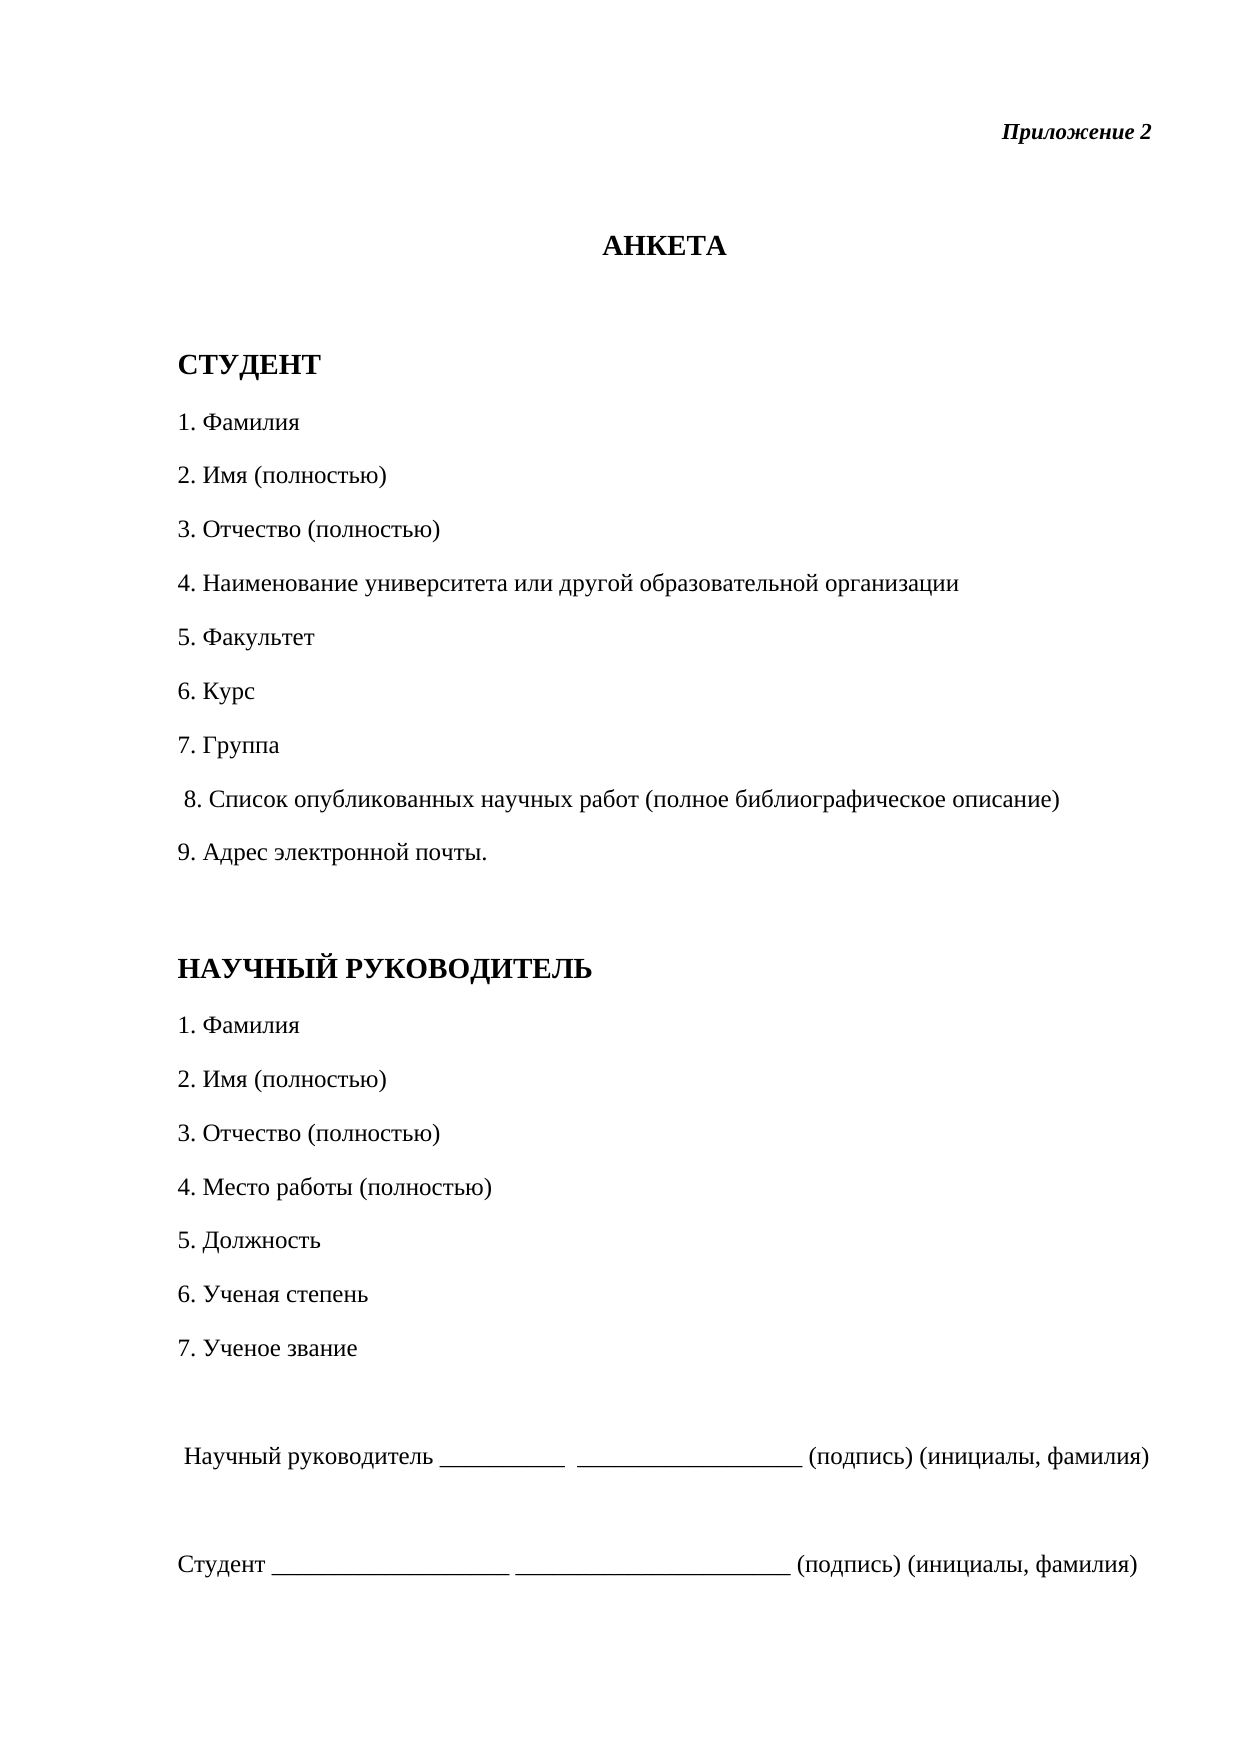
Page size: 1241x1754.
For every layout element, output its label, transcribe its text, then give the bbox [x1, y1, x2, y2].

text 5. Факультет [177, 622, 1152, 651]
text НАУЧНЫЙ РУКОВОДИТЕЛЬ [177, 951, 1152, 984]
text СТУДЕНТ [177, 347, 1152, 381]
text 6. Курс [177, 676, 1152, 705]
text 5. Должность [177, 1226, 1152, 1254]
text 3. Отчество (полностью) [177, 514, 1152, 543]
text 6. Ученая степень [177, 1279, 1152, 1308]
text 3. Отчество (полностью) [177, 1118, 1152, 1147]
text 1. Фамилия [177, 1010, 1152, 1039]
text 9. Адрес электронной почты. [177, 837, 1152, 866]
text 4. Место работы (полностью) [177, 1172, 1152, 1200]
text 8. Список опубликованных научных работ (полное библиографическое описание) [177, 784, 1152, 812]
text Приложение 2 [177, 118, 1152, 144]
text Студент ___________________ ______________________ (подпись) (инициалы, фамилия) [177, 1549, 1152, 1577]
text 7. Ученое звание [177, 1333, 1152, 1362]
text 4. Наименование университета или другой образовательной организации [177, 568, 1152, 597]
text 2. Имя (полностью) [177, 1064, 1152, 1093]
text 1. Фамилия [177, 407, 1152, 435]
text 7. Группа [177, 730, 1152, 758]
text 2. Имя (полностью) [177, 461, 1152, 489]
text Научный руководитель __________ __________________ (подпись) (инициалы, фамилия) [177, 1441, 1152, 1470]
text АНКЕТА [177, 228, 1152, 262]
